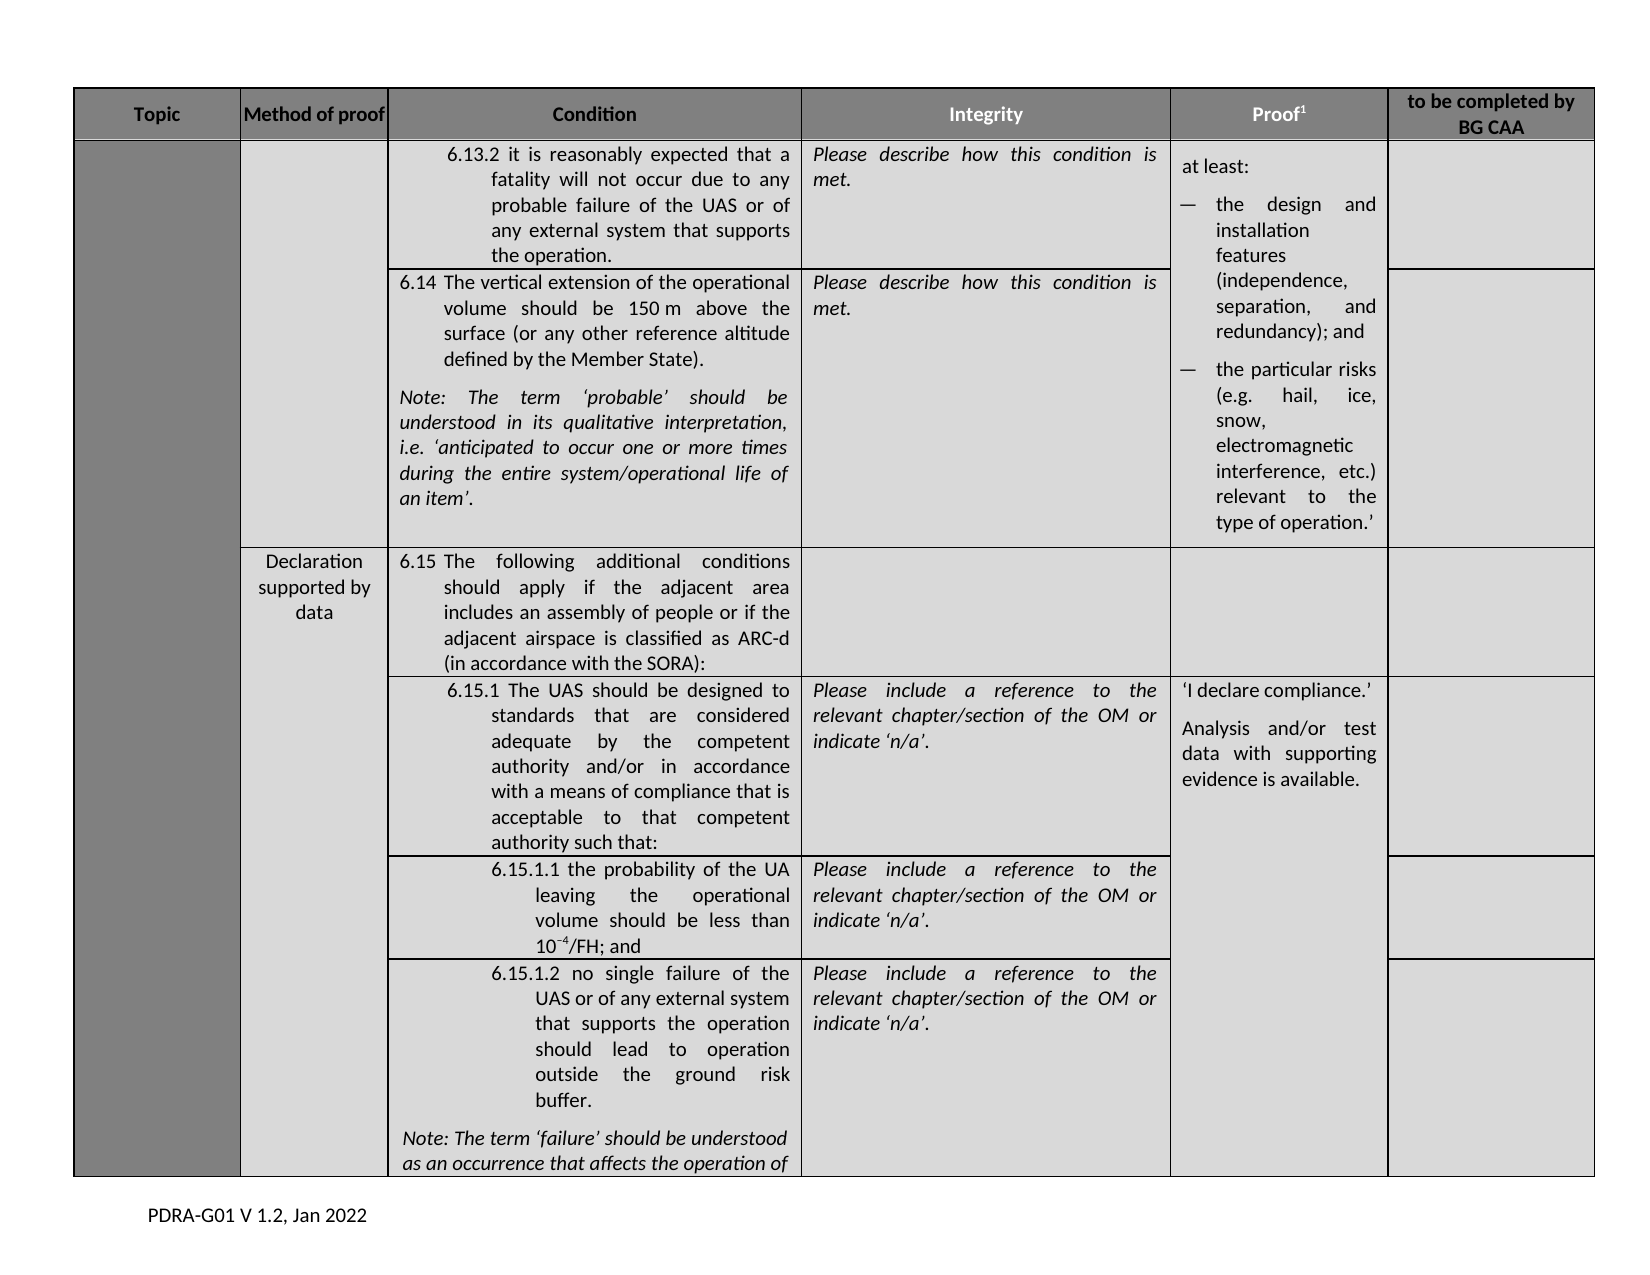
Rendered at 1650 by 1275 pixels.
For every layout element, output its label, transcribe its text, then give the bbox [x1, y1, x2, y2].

table_cell [1171, 548, 1387, 676]
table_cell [1171, 141, 1387, 547]
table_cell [802, 960, 1170, 1176]
table_header Condition [389, 89, 801, 139]
table_cell [1389, 548, 1594, 676]
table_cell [802, 141, 1170, 268]
table_cell [1389, 960, 1594, 1176]
table_cell [802, 548, 1170, 676]
table_cell Please describe how this condition is met. [802, 270, 1170, 547]
table_cell 6.15 The following additional conditions should apply if the adjacent area includes an assembly of people or if the adjacent airspace is classified as ARC-d (in accordance with the SORA): [389, 548, 801, 676]
table_header Method of proof [241, 89, 387, 139]
table_cell 6.15.1.1 the probability of the UA leaving the operational volume should be less than 10–4/FH; and [389, 857, 801, 958]
table_cell Please include a reference to the relevant chapter/section of the OM or indicate ‘n/a’. [802, 857, 1170, 958]
table_cell [1389, 270, 1594, 547]
table_cell 6.14 The vertical extension of the operational volume should be 150 m above the surface (or any other reference altitude defined by the Member State). Note: The term ‘probable’ should be understood in its qualitative interpretation, i.e. ‘anticipated to occur one or more times during the entire system/operational life of an item’. [389, 270, 801, 547]
table_header Topic [75, 89, 240, 139]
table_header Proof1 [1171, 89, 1387, 139]
table_cell [1389, 141, 1594, 268]
table_cell 6.15.1 The UAS should be designed to standards that are considered adequate by the competent authority and/or in accordance with a means of compliance that is acceptable to that competent authority such that: [389, 677, 801, 855]
table_cell Please include a reference to the relevant chapter/section of the OM or indicate ‘n/a’. [802, 677, 1170, 855]
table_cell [389, 960, 801, 1176]
table_cell ‘I declare compliance.’ Analysis and/or test data with supporting evidence is available. [1171, 677, 1387, 1176]
table_cell [1389, 677, 1594, 855]
table_header Integrity [802, 89, 1170, 139]
table_cell 6.13.2 it is reasonably expected that a fatality will not occur due to any probable failure of the UAS or of any external system that supports the operation. [389, 141, 801, 268]
table_header to be completed by BG CAA [1389, 89, 1594, 139]
table_cell Declaration supported by data [241, 548, 387, 1176]
table_cell [1389, 857, 1594, 958]
